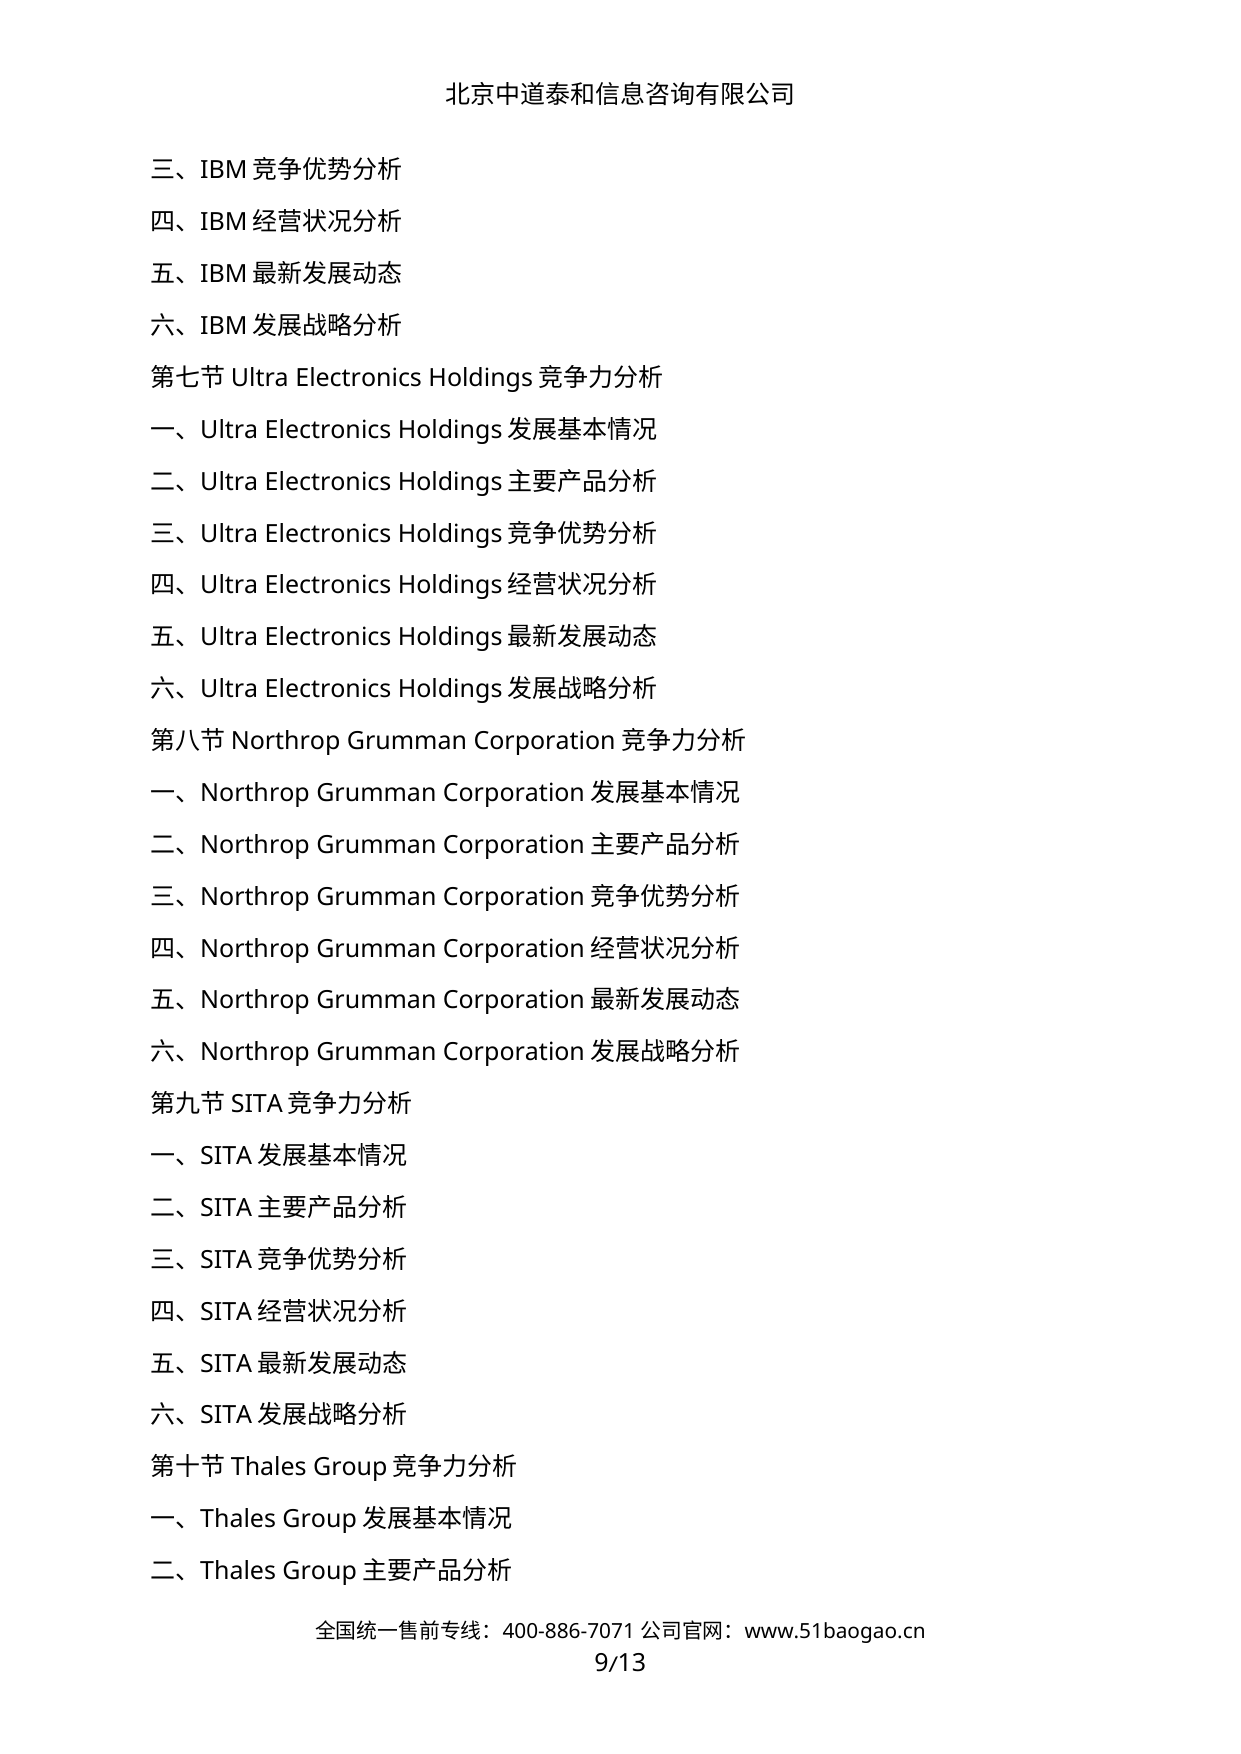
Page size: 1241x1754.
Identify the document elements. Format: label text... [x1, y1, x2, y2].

text 第九节 SITA竞争力分析 [150, 1084, 1090, 1120]
text 四、Northrop Grumman Corporation经营状况分析 [150, 928, 1090, 964]
text 六、SITA发展战略分析 [150, 1395, 1090, 1431]
text 第十节 Thales Group竞争力分析 [150, 1447, 1090, 1483]
text 五、IBM最新发展动态 [150, 254, 1090, 290]
text 四、Ultra Electronics Holdings经营状况分析 [150, 565, 1090, 601]
text 三、Northrop Grumman Corporation竞争优势分析 [150, 876, 1090, 912]
text 四、IBM经营状况分析 [150, 202, 1090, 238]
text 一、SITA发展基本情况 [150, 1136, 1090, 1172]
text 五、Northrop Grumman Corporation最新发展动态 [150, 980, 1090, 1016]
text 五、SITA最新发展动态 [150, 1343, 1090, 1379]
text 六、Ultra Electronics Holdings发展战略分析 [150, 669, 1090, 705]
text 第七节 Ultra Electronics Holdings竞争力分析 [150, 357, 1090, 394]
text 二、SITA主要产品分析 [150, 1187, 1090, 1224]
text 二、Northrop Grumman Corporation主要产品分析 [150, 824, 1090, 861]
text 六、IBM发展战略分析 [150, 306, 1090, 342]
text 六、Northrop Grumman Corporation发展战略分析 [150, 1032, 1090, 1068]
text 二、Thales Group主要产品分析 [150, 1551, 1090, 1587]
text 三、Ultra Electronics Holdings竞争优势分析 [150, 513, 1090, 549]
text 三、IBM竞争优势分析 [150, 150, 1090, 186]
text 第八节 Northrop Grumman Corporation竞争力分析 [150, 721, 1090, 757]
text 三、SITA竞争优势分析 [150, 1239, 1090, 1276]
text 四、SITA经营状况分析 [150, 1291, 1090, 1327]
text 一、Thales Group发展基本情况 [150, 1499, 1090, 1535]
text 一、Ultra Electronics Holdings发展基本情况 [150, 409, 1090, 446]
text 一、Northrop Grumman Corporation发展基本情况 [150, 772, 1090, 809]
text 五、Ultra Electronics Holdings最新发展动态 [150, 617, 1090, 653]
text 二、Ultra Electronics Holdings主要产品分析 [150, 461, 1090, 497]
